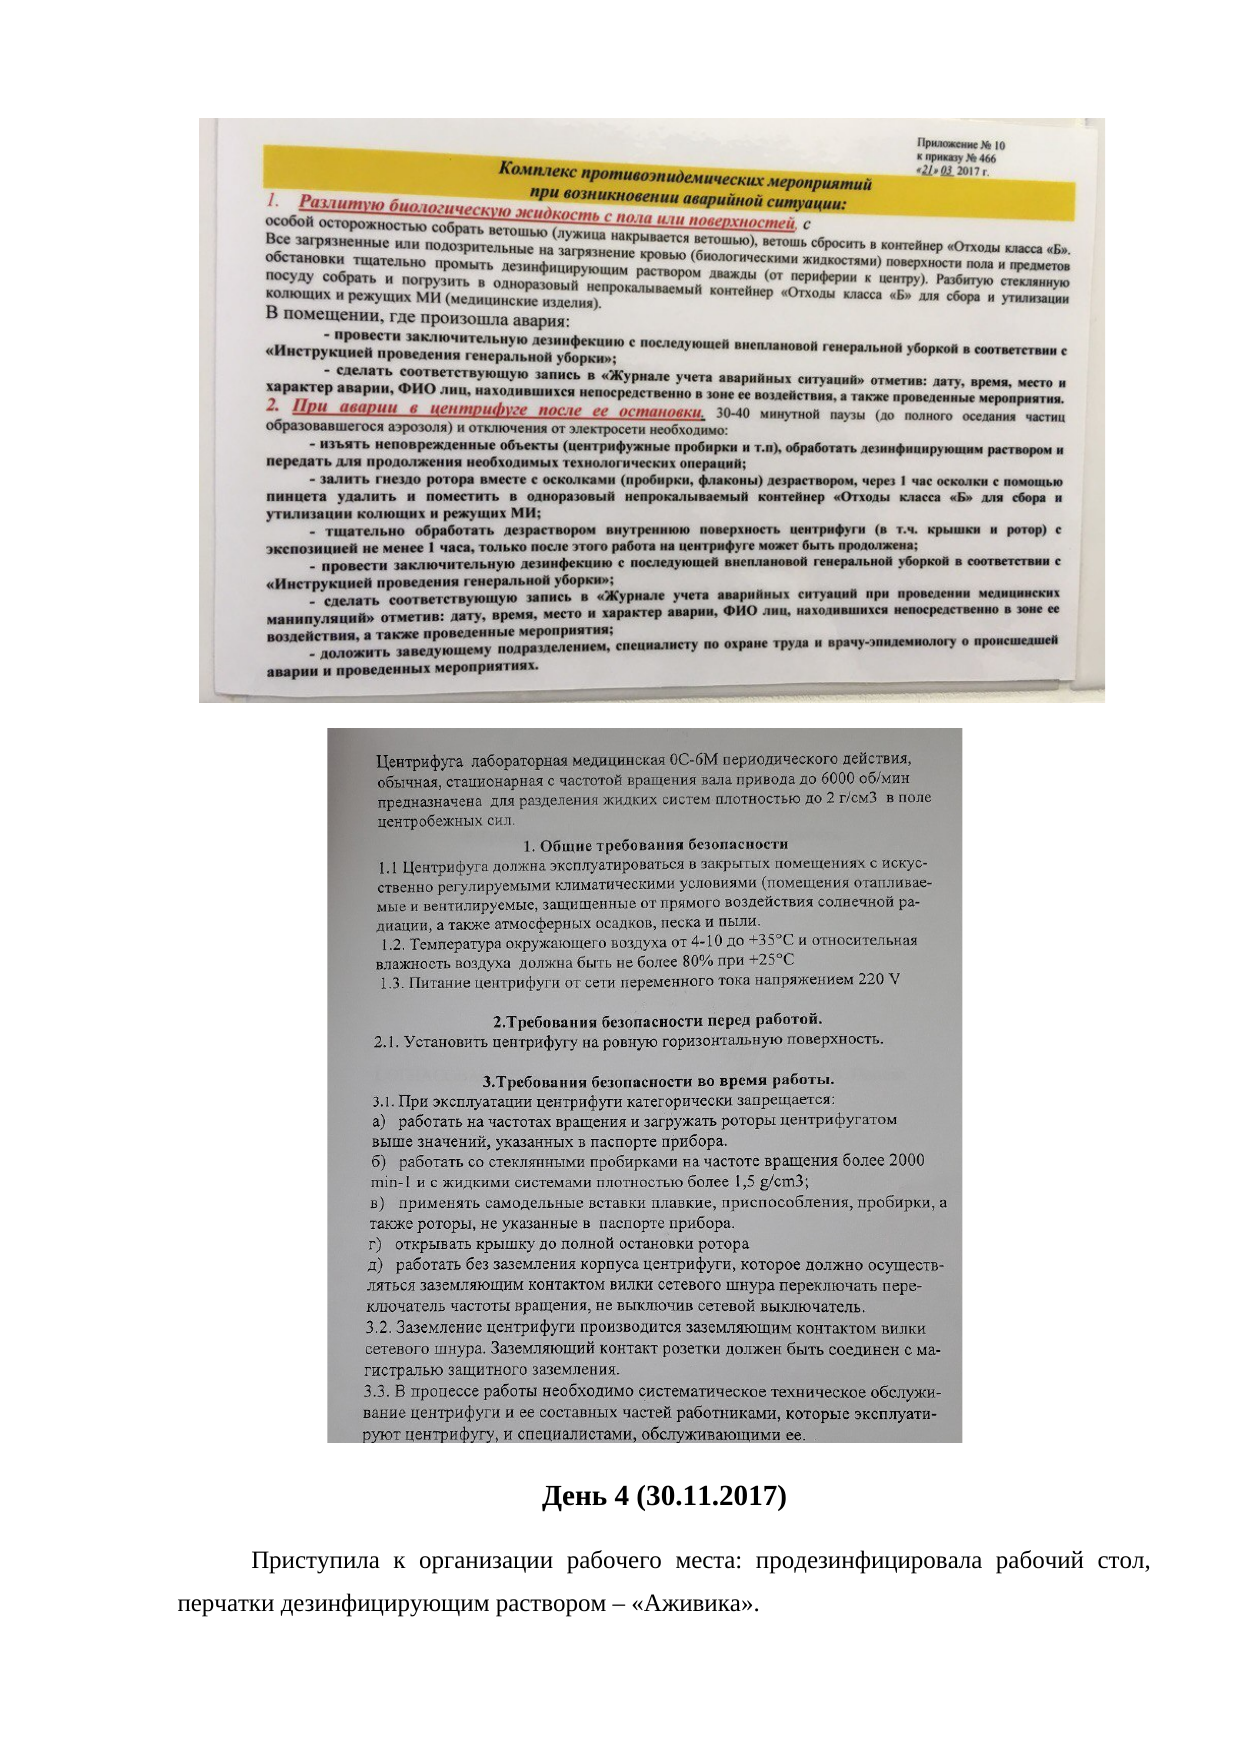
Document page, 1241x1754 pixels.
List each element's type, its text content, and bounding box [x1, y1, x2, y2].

text День 4 (30.11.2017) [177, 1478, 1152, 1511]
text Приступила к организации рабочего места: продезинфицировала рабочий стол, перчатки дезинфицирующим раствором – «Аживика». [177, 1545, 1152, 1617]
picture [327, 728, 963, 1443]
picture [199, 118, 1106, 703]
